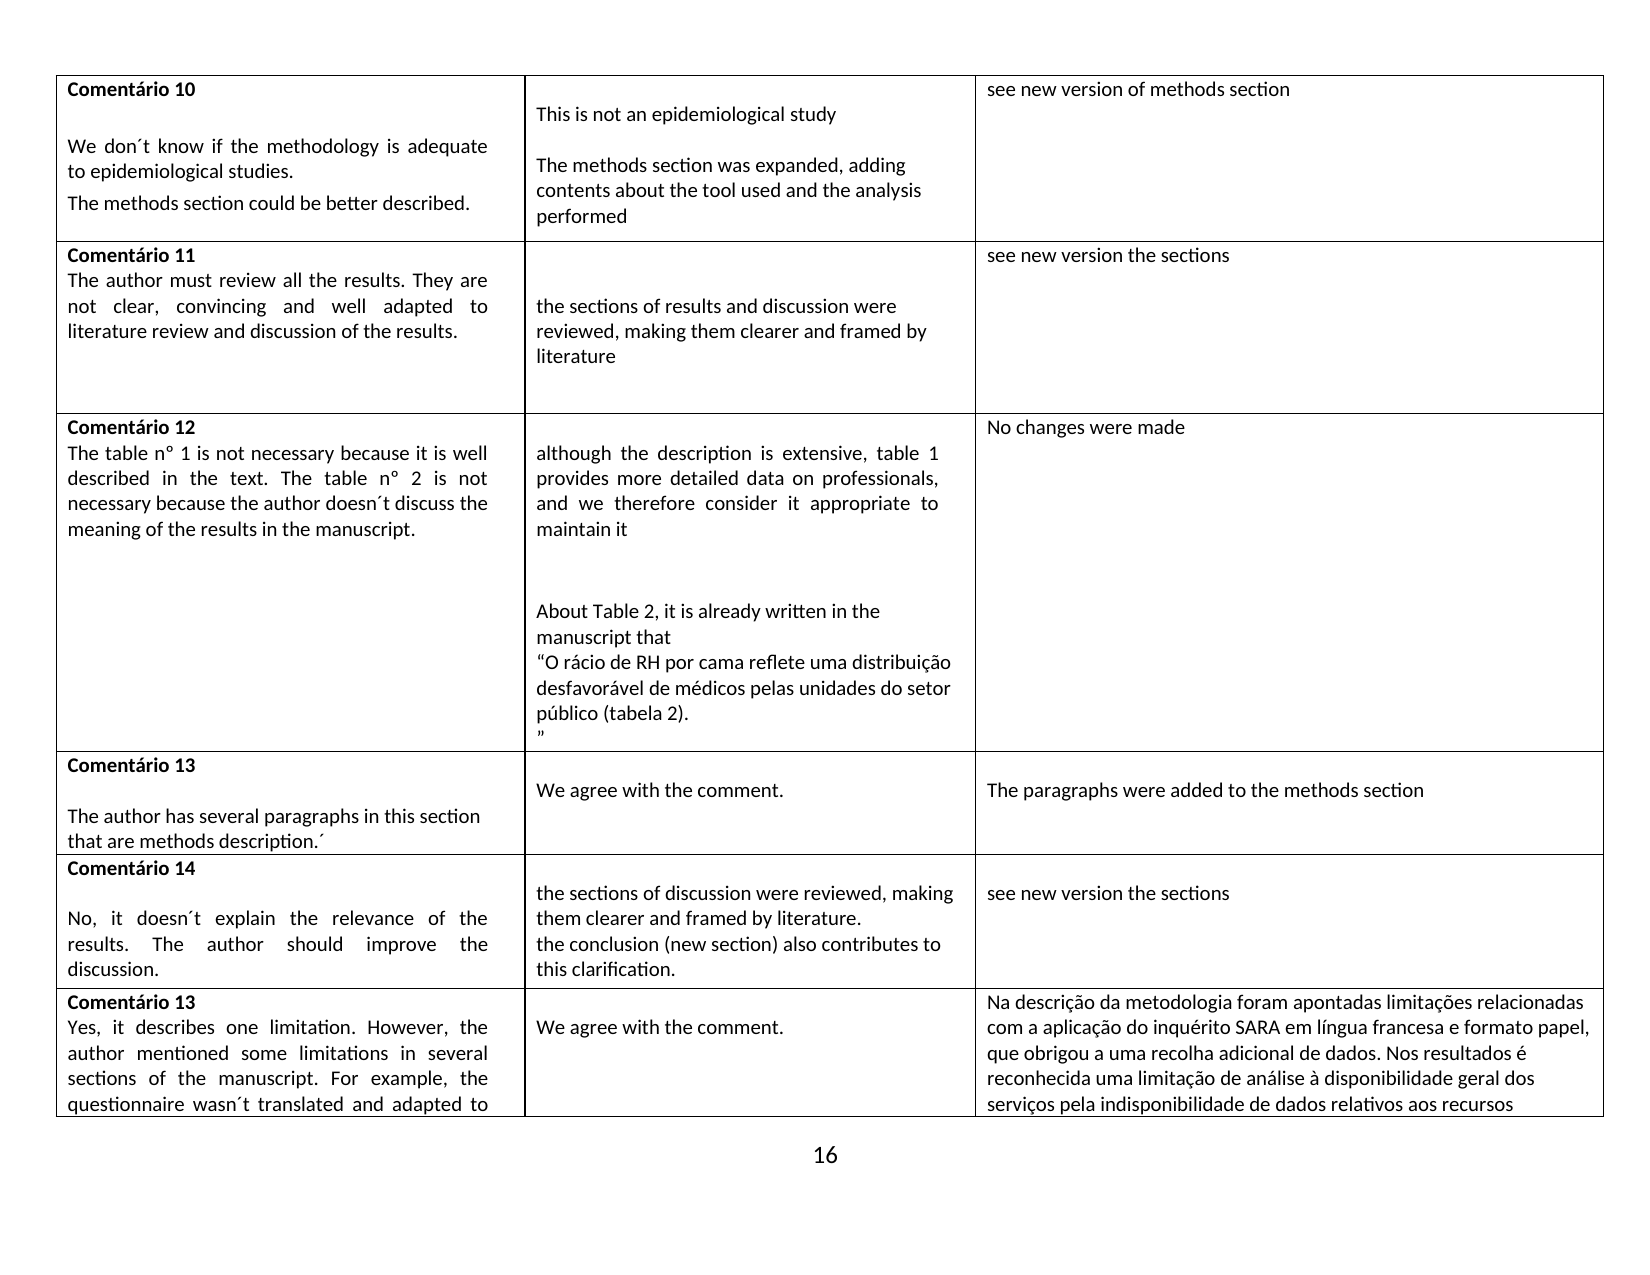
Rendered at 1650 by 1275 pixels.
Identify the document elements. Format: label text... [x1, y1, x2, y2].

table_cell The paragraphs were added to the methods section [976, 752, 1603, 854]
table_cell the sections of results and discussion were reviewed, making them clearer and framed by literature [526, 242, 975, 413]
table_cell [57, 989, 524, 1116]
table_cell the sections of discussion were reviewed, making them clearer and framed by literature. the conclusion (new section) also contributes to this clarification. [526, 855, 975, 988]
table_cell No changes were made [976, 414, 1603, 751]
table_cell This is not an epidemiological study The methods section was expanded, adding contents about the tool used and the analysis performed [526, 76, 975, 241]
table_cell Comentário 11 The author must review all the results. They are not clear, convincing and well adapted to literature review and discussion of the results. [57, 242, 524, 413]
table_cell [976, 989, 1603, 1116]
table_cell Comentário 14 No, it doesn´t explain the relevance of the results. The author should improve the discussion. [57, 855, 524, 988]
table_cell see new version the sections [976, 242, 1603, 413]
table_cell Comentário 12 The table nº 1 is not necessary because it is well described in the text. The table nº 2 is not necessary because the author doesn´t discuss the meaning of the results in the manuscript. [57, 414, 524, 751]
table_cell Comentário 13 The author has several paragraphs in this section that are methods description.´ [57, 752, 524, 854]
table_cell although the description is extensive, table 1 provides more detailed data on professionals, and we therefore consider it appropriate to maintain it About Table 2, it is already written in the manuscript that “O rácio de RH por cama reflete uma distribuição desfavorável de médicos pelas unidades do setor público (tabela 2). ” [526, 414, 975, 751]
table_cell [976, 76, 1603, 241]
table_cell Comentário 10 We don´t know if the methodology is adequate to epidemiological studies. The methods section could be better described. [57, 76, 524, 241]
table_cell see new version the sections [976, 855, 1603, 988]
table_cell We agree with the comment. [526, 752, 975, 854]
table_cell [526, 989, 975, 1116]
